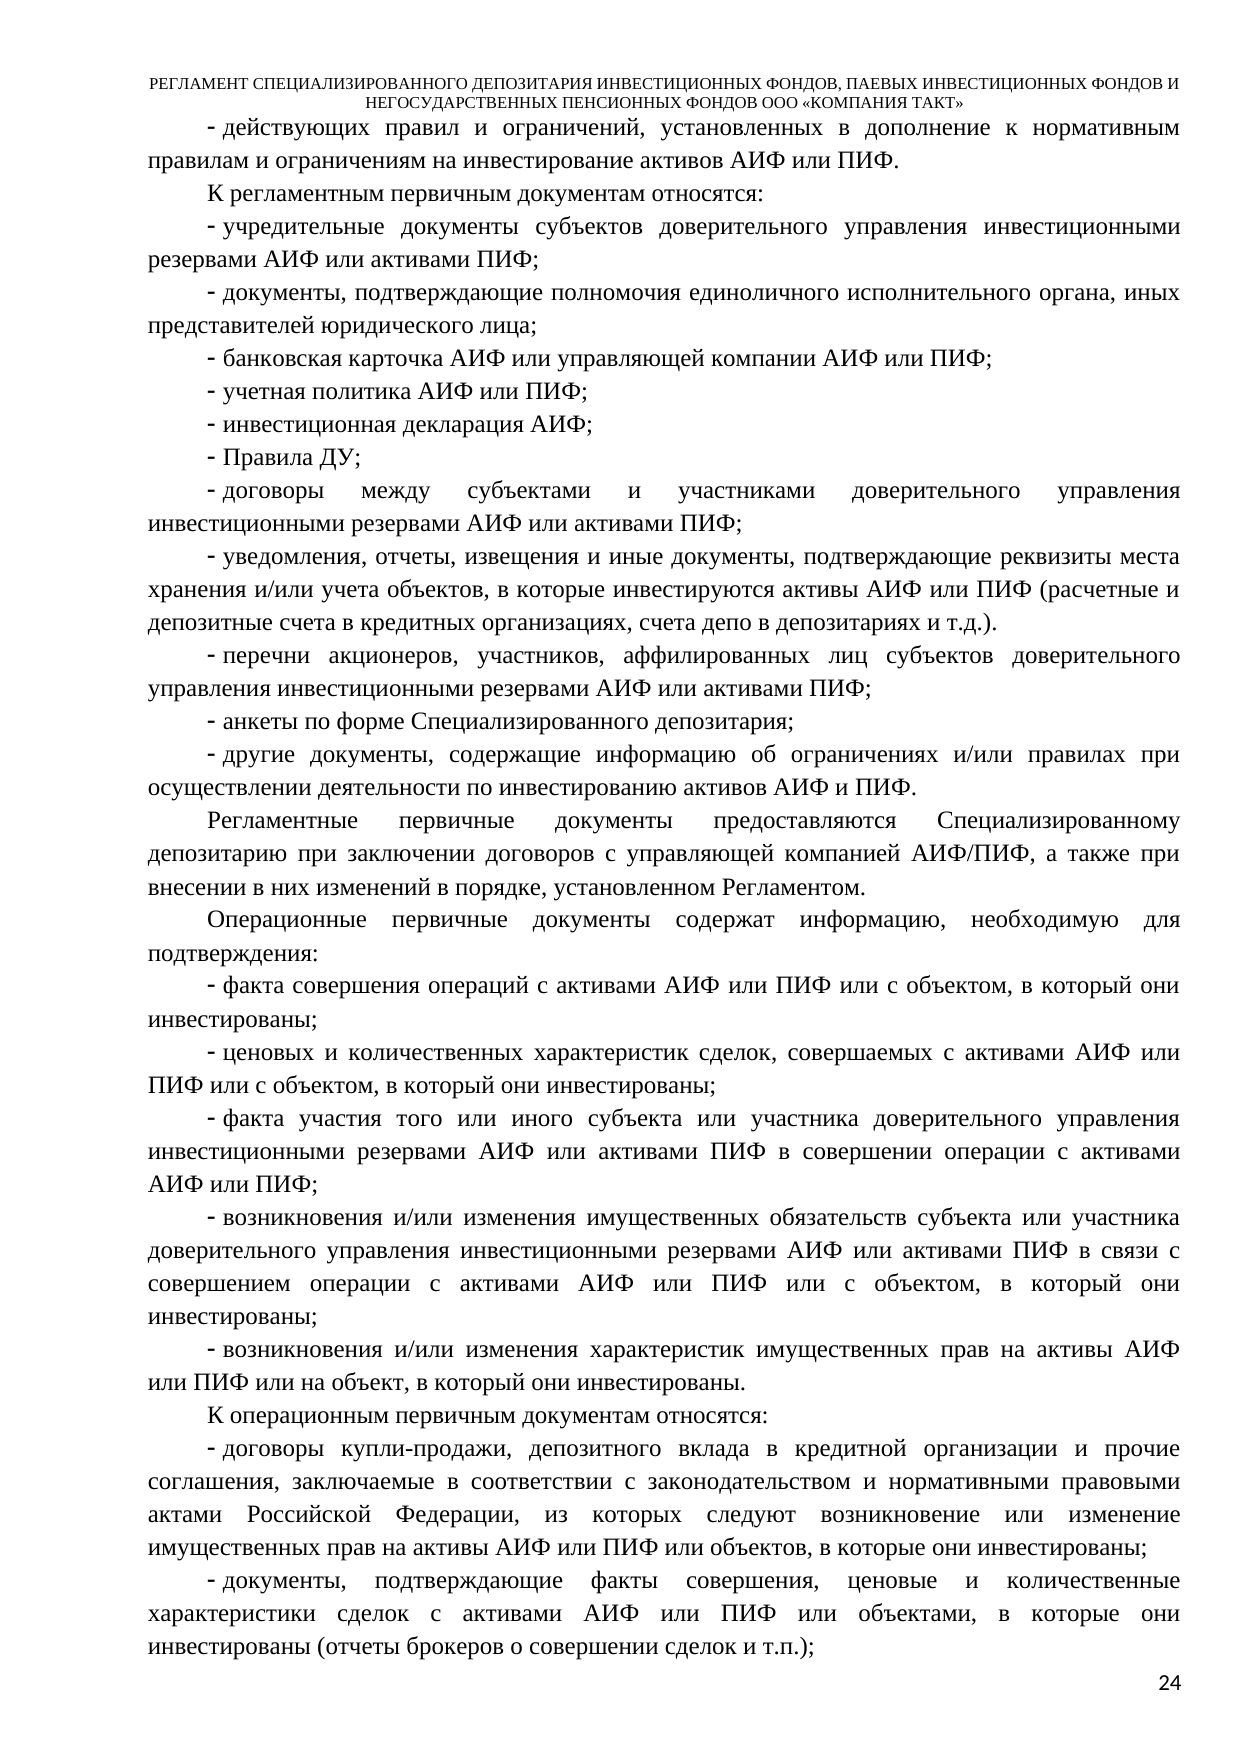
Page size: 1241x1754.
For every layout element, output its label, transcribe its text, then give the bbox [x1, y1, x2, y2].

list анкеты по форме Специализированного депозитария; [148, 706, 1181, 735]
list факта совершения операций с активами АИФ или ПИФ или с объектом, в который они инвестированы; [148, 971, 1181, 1032]
list К операционным первичным документам относятся: [148, 1400, 1181, 1429]
list факта участия того или иного субъекта или участника доверительного управления инвестиционными резервами АИФ или активами ПИФ в совершении операции с активами АИФ или ПИФ; [148, 1103, 1181, 1197]
list документы, подтверждающие факты совершения, ценовые и количественные характеристики сделок с активами АИФ или ПИФ или объектами, в которые они инвестированы (отчеты брокеров о совершении сделок и т.п.); [148, 1565, 1181, 1660]
list банковская карточка АИФ или управляющей компании АИФ или ПИФ; [148, 343, 1181, 372]
list перечни акционеров, участников, аффилированных лиц субъектов доверительного управления инвестиционными резервами АИФ или активами ПИФ; [148, 640, 1181, 702]
list К регламентным первичным документам относятся: [148, 178, 1181, 207]
list Регламентные первичные документы предоставляются Специализированному депозитарию при заключении договоров с управляющей компанией АИФ/ПИФ, а также при внесении в них изменений в порядке, установленном Регламентом. [148, 806, 1181, 900]
list другие документы, содержащие информацию об ограничениях и/или правилах при осуществлении деятельности по инвестированию активов АИФ и ПИФ. [148, 739, 1181, 801]
list инвестиционная декларация АИФ; [148, 409, 1181, 438]
list возникновения и/или изменения имущественных обязательств субъекта или участника доверительного управления инвестиционными резервами АИФ или активами ПИФ в связи с совершением операции с активами АИФ или ПИФ или с объектом, в который они инвестированы; [148, 1202, 1181, 1329]
list документы, подтверждающие полномочия единоличного исполнительного органа, иных представителей юридического лица; [148, 277, 1181, 339]
list учетная политика АИФ или ПИФ; [148, 376, 1181, 405]
list ценовых и количественных характеристик сделок, совершаемых с активами АИФ или ПИФ или с объектом, в который они инвестированы; [148, 1037, 1181, 1098]
list уведомления, отчеты, извещения и иные документы, подтверждающие реквизиты места хранения и/или учета объектов, в которые инвестируются активы АИФ или ПИФ (расчетные и депозитные счета в кредитных организациях, счета депо в депозитариях и т.д.). [148, 541, 1181, 636]
list договоры купли-продажи, депозитного вклада в кредитной организации и прочие соглашения, заключаемые в соответствии с законодательством и нормативными правовыми актами Российской Федерации, из которых следуют возникновение или изменение имущественных прав на активы АИФ или ПИФ или объектов, в которые они инвестированы; [148, 1433, 1181, 1561]
list Операционные первичные документы содержат информацию, необходимую для подтверждения: [148, 904, 1181, 966]
list договоры между субъектами и участниками доверительного управления инвестиционными резервами АИФ или активами ПИФ; [148, 475, 1181, 537]
list учредительные документы субъектов доверительного управления инвестиционными резервами АИФ или активами ПИФ; [148, 211, 1181, 273]
list Правила ДУ; [148, 442, 1181, 471]
list возникновения и/или изменения характеристик имущественных прав на активы АИФ или ПИФ или на объект, в который они инвестированы. [148, 1334, 1181, 1396]
list действующих правил и ограничений, установленных в дополнение к нормативным правилам и ограничениям на инвестирование активов АИФ или ПИФ. [148, 112, 1181, 174]
